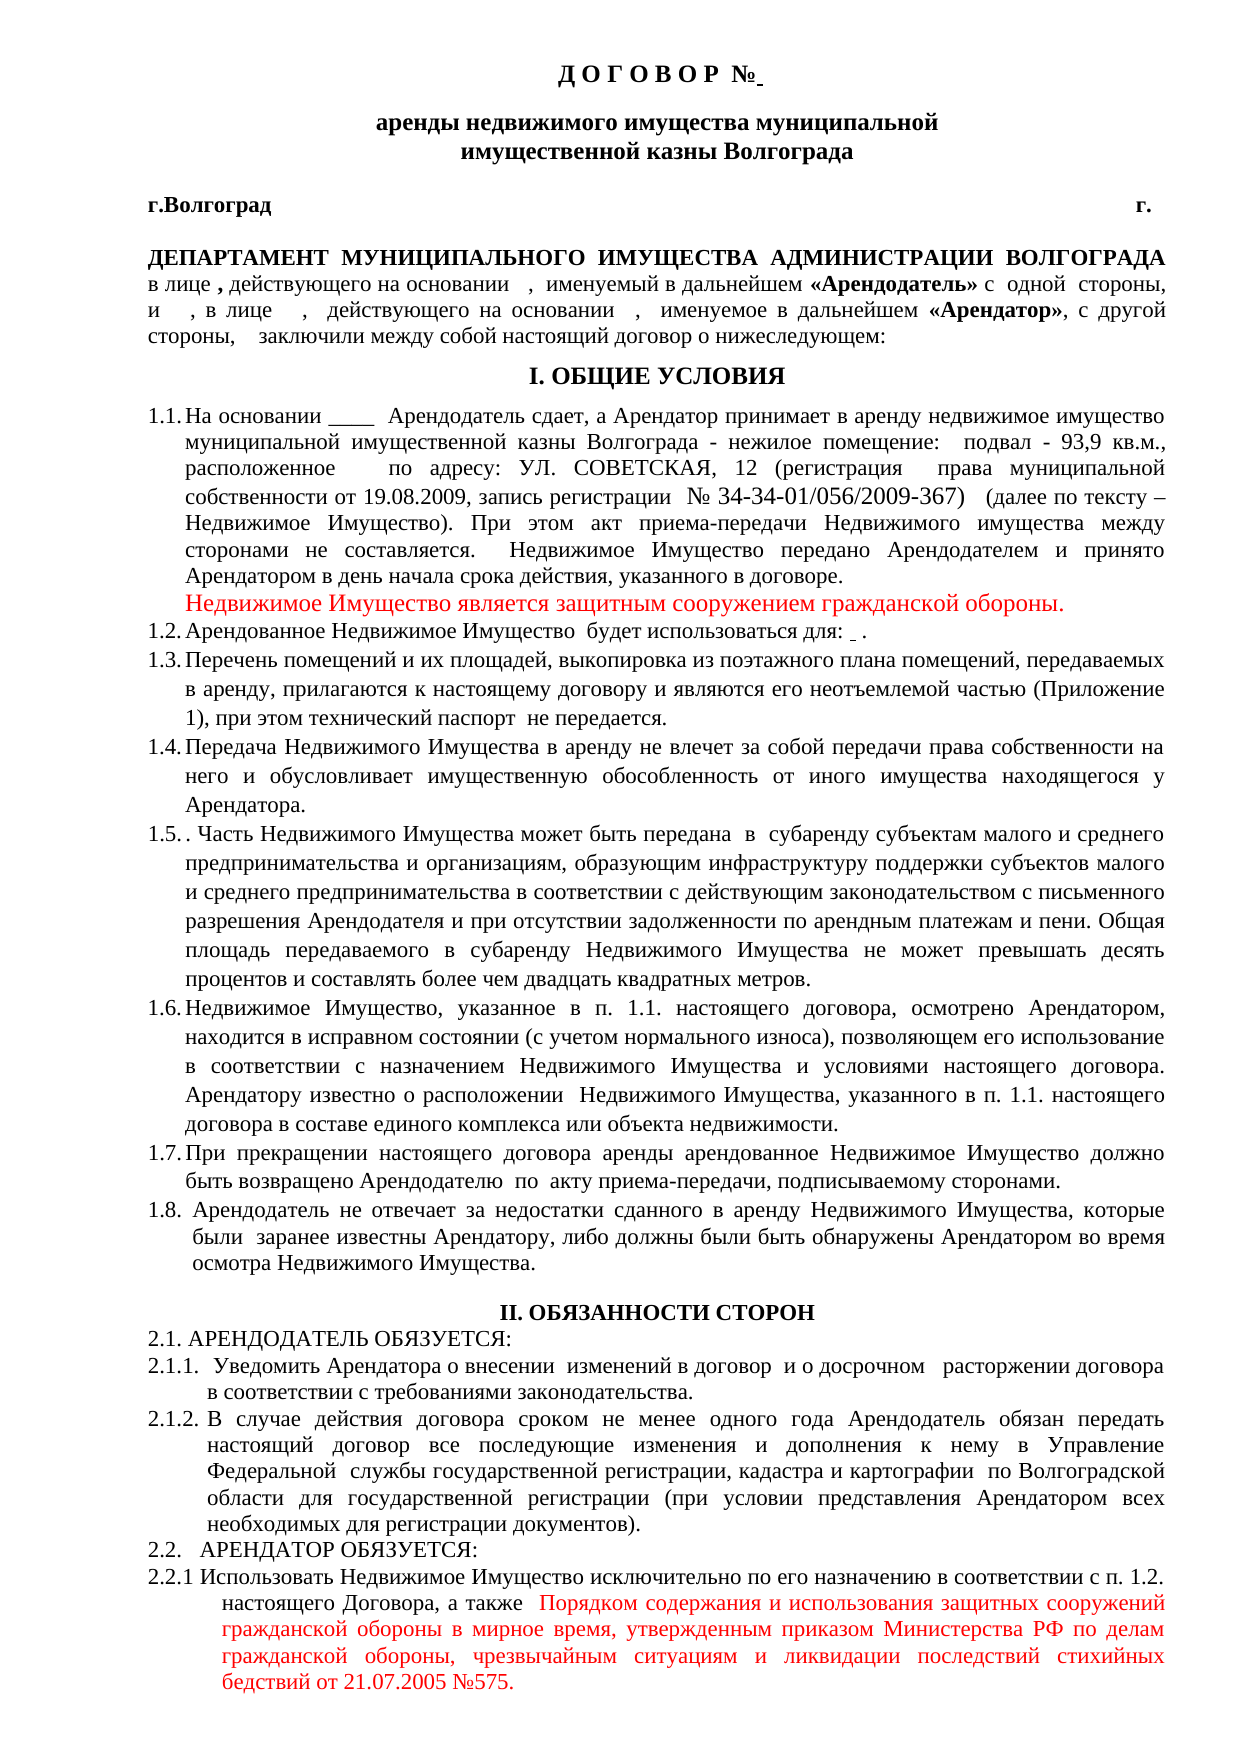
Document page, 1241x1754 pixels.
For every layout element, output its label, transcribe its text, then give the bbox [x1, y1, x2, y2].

text I. ОБЩИЕ УСЛОВИЯ [148, 361, 1166, 390]
list Перечень помещений и их площадей, выкопировка из поэтажного плана помещений, передаваемых в аренду, прилагаются к настоящему договору и являются его неотъемлемой частью (Приложение 1), при этом технический паспорт не передается. [147, 646, 1166, 731]
list Арендованное Недвижимое Имущество будет использоваться для: . [147, 617, 1166, 644]
text имущественной казны Волгограда [148, 136, 1166, 164]
text г.Волгоград г. [148, 191, 1166, 217]
text 2.2.1 Использовать Недвижимое Имущество исключительно по его назначению в соответствии с п. 1.2. настоящего Договора, а также Порядком содержания и использования защитных сооружений гражданской обороны в мирное время, утвержденным приказом Министерства РФ по делам гражданской обороны, чрезвычайным ситуациям и ликвидации последствий стихийных бедствий от 21.07.2005 №575. [148, 1563, 1166, 1694]
list АРЕНДАТОР ОБЯЗУЕТСЯ: [148, 1536, 1166, 1563]
list . Часть Недвижимого Имущества может быть передана в субаренду субъектам малого и среднего предпринимательства и организациям, образующим инфраструктуру поддержки субъектов малого и среднего предпринимательства в соответствии с действующим законодательством с письменного разрешения Арендодателя и при отсутствии задолженности по арендным платежам и пени. Общая площадь передаваемого в субаренду Недвижимого Имущества не может превышать десять процентов и составлять более чем двадцать квадратных метров. [148, 820, 1166, 991]
list На основании ____ Арендодатель сдает, а Арендатор принимает в аренду недвижимое имущество муниципальной имущественной казны Волгограда - нежилое помещение: подвал - 93,9 кв.м., расположенное по адресу: УЛ. СОВЕТСКАЯ, 12 (регистрация права муниципальной собственности от 19.08.2009, запись регистрации № 34-34-01/056/2009-367) (далее по тексту – Недвижимое Имущество). При этом акт приема-передачи Недвижимого имущества между сторонами не составляется. Недвижимое Имущество передано Арендодателем и принято Арендатором в день начала срока действия, указанного в договоре. [148, 402, 1166, 588]
text Недвижимое Имущество является защитным сооружением гражданской обороны. [185, 588, 1166, 617]
list При прекращении настоящего договора аренды арендованное Недвижимое Имущество должно быть возвращено Арендодателю по акту приема-передачи, подписываемому сторонами. [148, 1138, 1166, 1194]
text 2.1. АРЕНДОДАТЕЛЬ ОБЯЗУЕТСЯ: [148, 1326, 1166, 1352]
list Недвижимое Имущество, указанное в п. 1.1. настоящего договора, осмотрено Арендатором, находится в исправном состоянии (с учетом нормального износа), позволяющем его использование в соответствии с назначением Недвижимого Имущества и условиями настоящего договора. Арендатору известно о расположении Недвижимого Имущества, указанного в п. 1.1. настоящего договора в составе единого комплекса или объекта недвижимости. [147, 994, 1166, 1136]
list Уведомить Арендатора о внесении изменений в договор и о досрочном расторжении договора в соответствии с требованиями законодательства. [148, 1352, 1166, 1404]
list В случае действия договора сроком не менее одного года Арендодатель обязан передать настоящий договор все последующие изменения и дополнения к нему в Управление Федеральной службы государственной регистрации, кадастра и картографии по Волгоградской области для государственной регистрации (при условии представления Арендатором всех необходимых для регистрации документов). [148, 1404, 1166, 1536]
text II. ОБЯЗАННОСТИ СТОРОН [148, 1299, 1166, 1326]
list Передача Недвижимого Имущества в аренду не влечет за собой передачи права собственности на него и обусловливает имущественную обособленность от иного имущества находящегося у Арендатора. [147, 733, 1166, 817]
text ДЕПАРТАМЕНТ МУНИЦИПАЛЬНОГО ИМУЩЕСТВА АДМИНИСТРАЦИИ ВОЛГОГРАДА в лице , действующего на основании , именуемый в дальнейшем «Арендодатель» с одной стороны, и , в лице , действующего на основании , именуемое в дальнейшем «Арендатор», с другой стороны, заключили между собой настоящий договор о нижеследующем: [148, 243, 1166, 349]
text аренды недвижимого имущества муниципальной [148, 107, 1166, 136]
text 1.8. Арендодатель не отвечает за недостатки сданного в аренду Недвижимого Имущества, которые были заранее известны Арендатору, либо должны были быть обнаружены Арендатором во время осмотра Недвижимого Имущества. [148, 1196, 1166, 1276]
text Д О Г О В О Р № [148, 59, 1166, 88]
